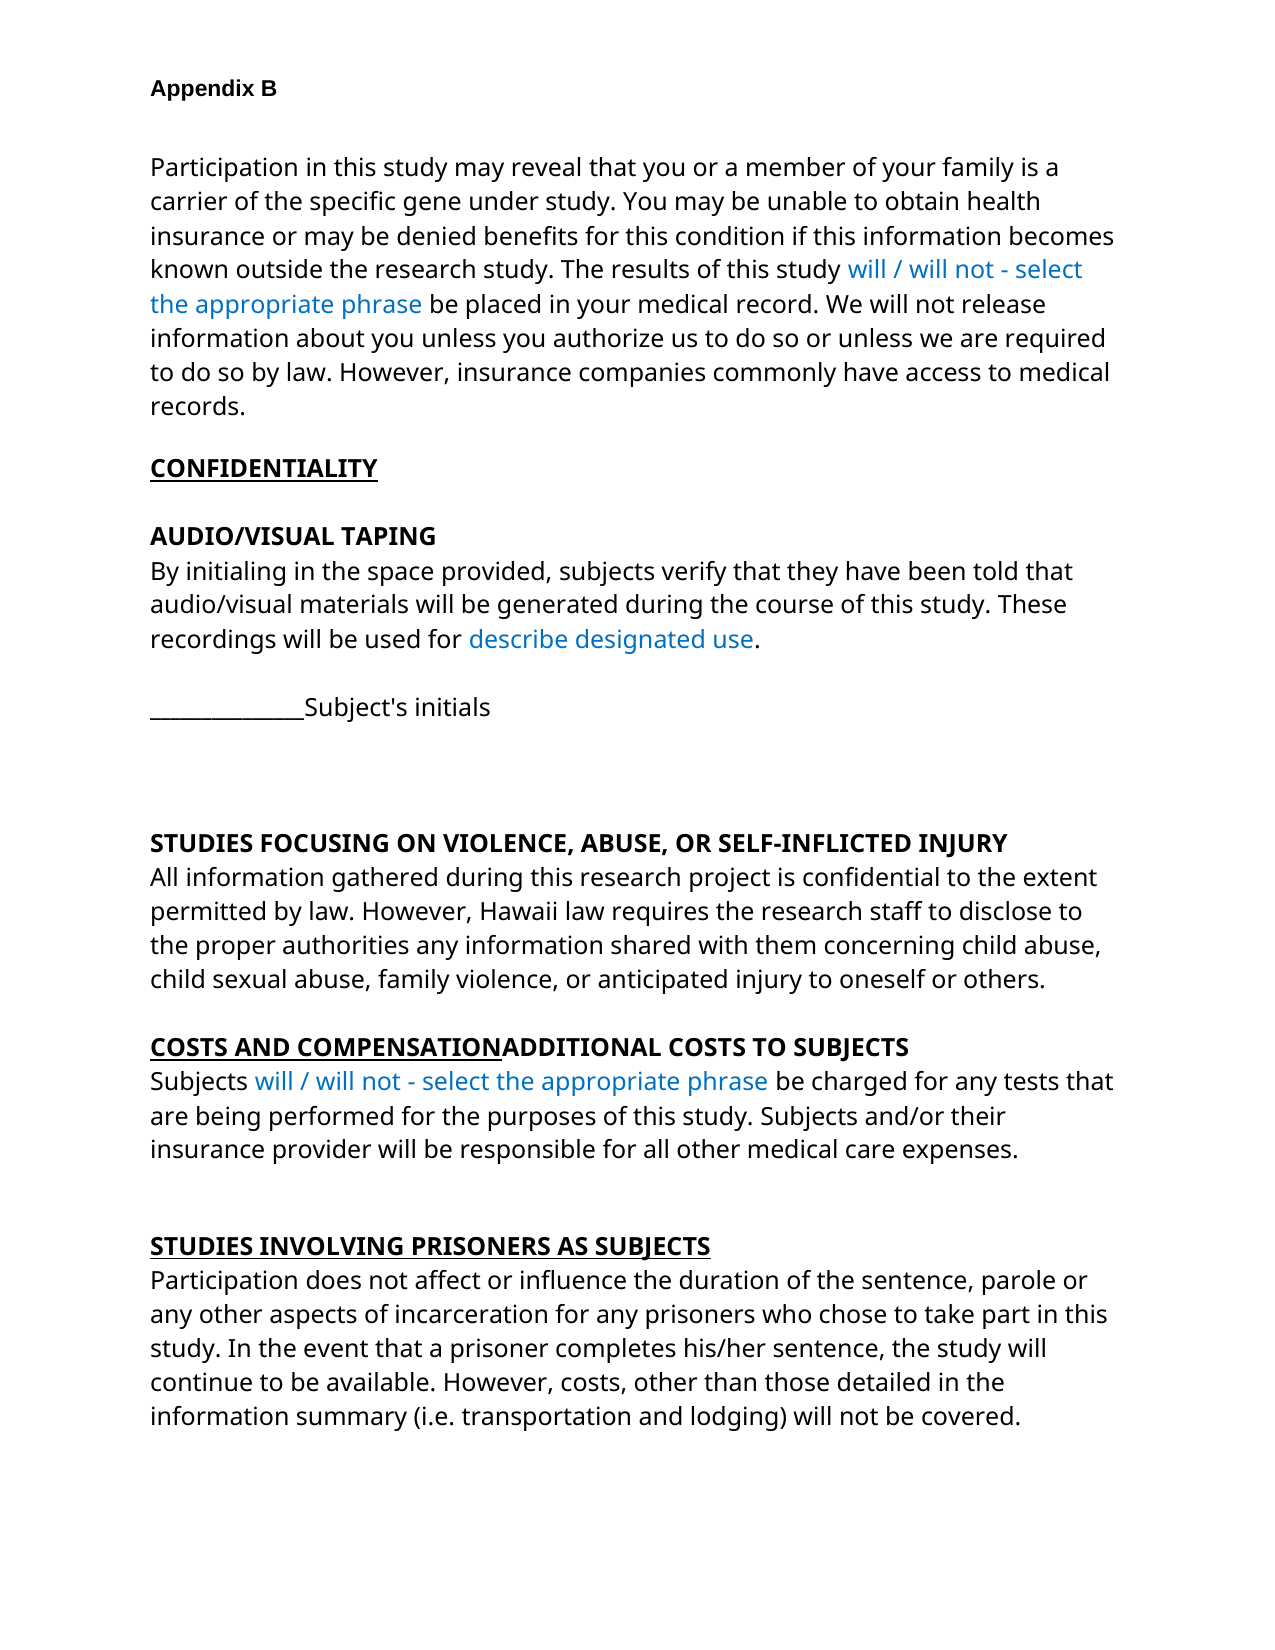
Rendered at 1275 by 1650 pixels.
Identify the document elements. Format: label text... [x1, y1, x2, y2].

text STUDIES FOCUSING ON VIOLENCE, ABUSE, OR SELF-INFLICTED INJURY [150, 826, 1125, 860]
text Participation in this study may reveal that you or a member of your family is a carrier of the specific gene under study. You may be unable to obtain health insurance or may be denied benefits for this condition if this information becomes known outside the research study. The results of this study will / will not - select the appropriate phrase be placed in your medical record. We will not release information about you unless you authorize us to do so or unless we are required to do so by law. However, insurance companies commonly have access to medical records. [150, 150, 1125, 422]
text CONFIDENTIALITY [150, 451, 1125, 485]
text AUDIO/VISUAL TAPING [150, 519, 1125, 553]
text By initialing in the space provided, subjects verify that they have been told that audio/visual materials will be generated during the course of this study. These recordings will be used for describe designated use. [150, 553, 1125, 655]
text Participation does not affect or influence the duration of the sentence, parole or any other aspects of incarceration for any prisoners who chose to take part in this study. In the event that a prisoner completes his/her sentence, the study will continue to be available. However, costs, other than those detailed in the information summary (i.e. transportation and lodging) will not be covered. [150, 1263, 1125, 1433]
text Subjects will / will not - select the appropriate phrase be charged for any tests that are being performed for the purposes of this study. Subjects and/or their insurance provider will be responsible for all other medical care expenses. [150, 1064, 1125, 1166]
text STUDIES INVOLVING PRISONERS AS SUBJECTS [150, 1229, 1125, 1263]
text COSTS AND COMPENSATIONADDITIONAL COSTS TO SUBJECTS [150, 1030, 1125, 1064]
text _______________Subject's initials [150, 689, 1125, 723]
text All information gathered during this research project is confidential to the extent permitted by law. However, Hawaii law requires the research staff to disclose to the proper authorities any information shared with them concerning child abuse, child sexual abuse, family violence, or anticipated injury to oneself or others. [150, 860, 1125, 996]
